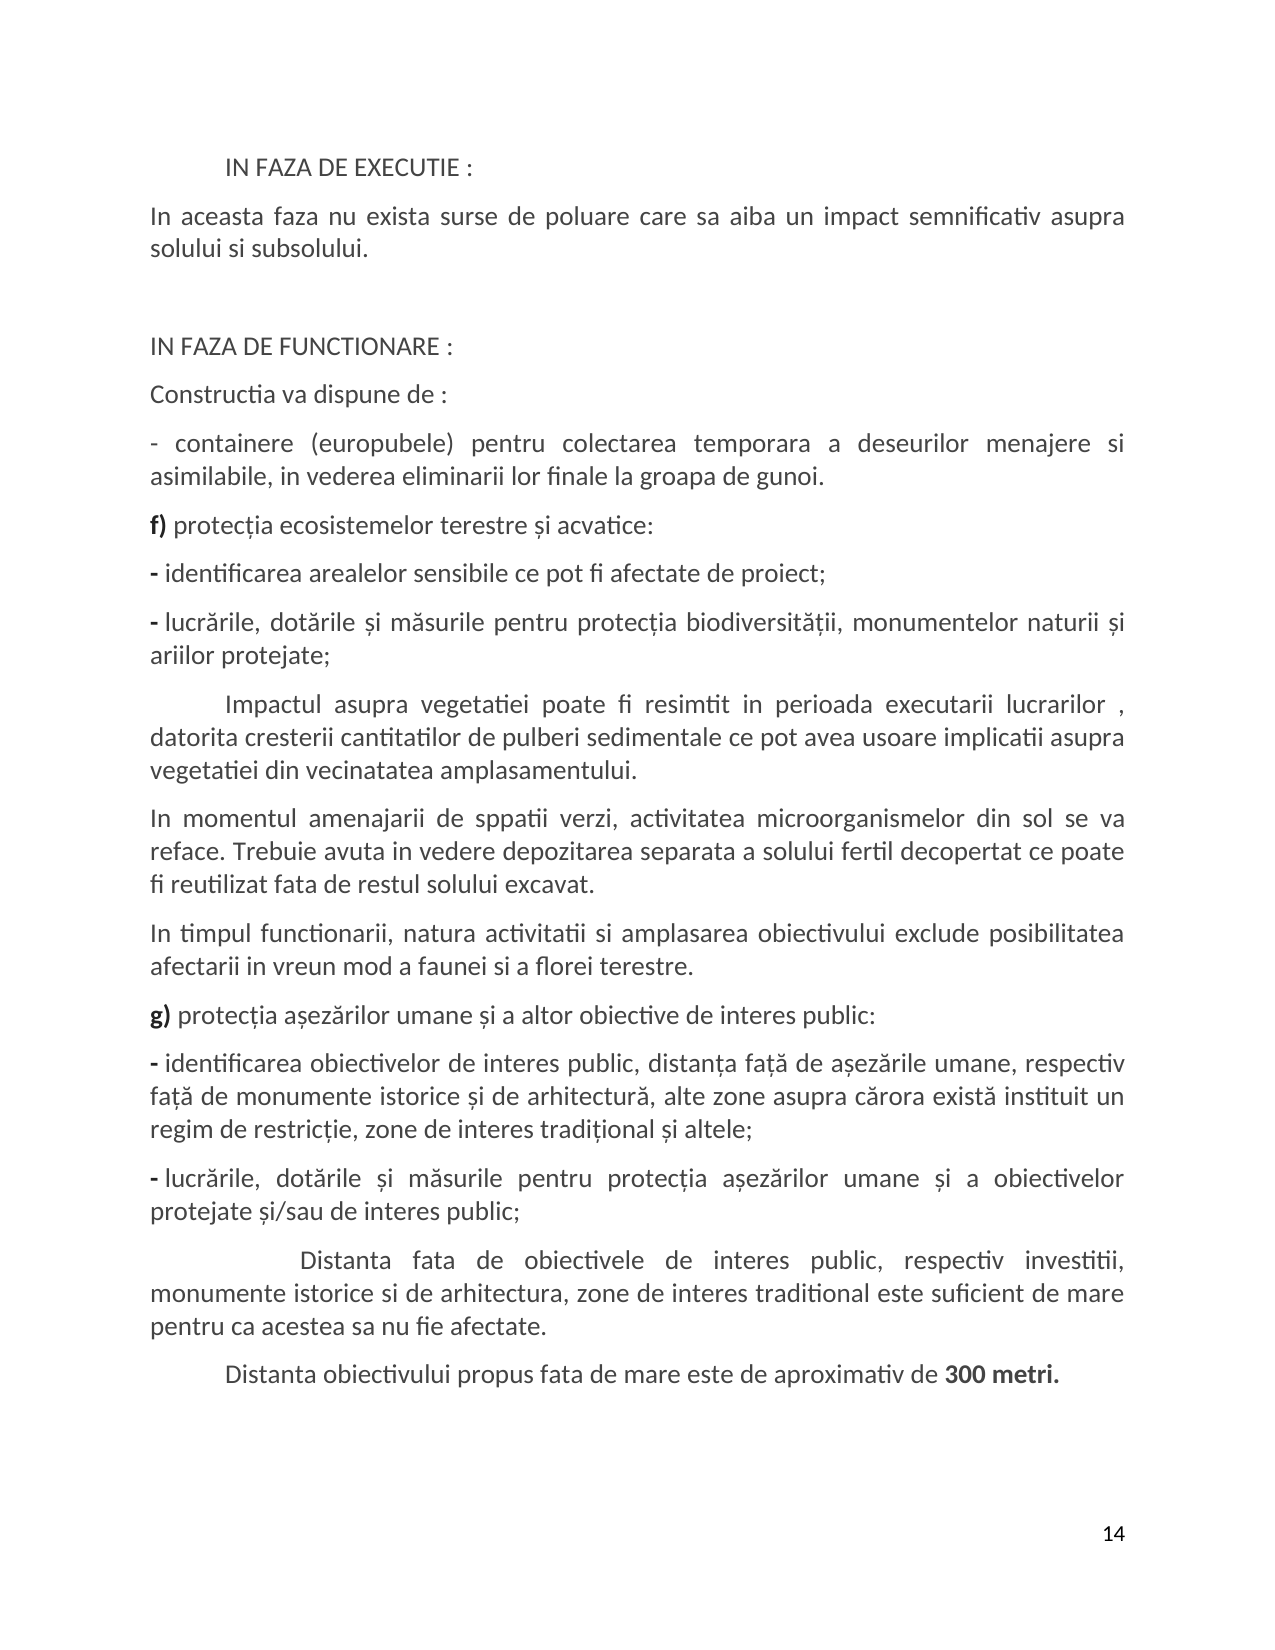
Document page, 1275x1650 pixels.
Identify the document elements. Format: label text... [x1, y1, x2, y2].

text - lucrările, dotările și măsurile pentru protecția așezărilor umane și a obiectivelor protejate și/sau de interes public; [150, 1161, 1125, 1227]
text IN FAZA DE FUNCTIONARE : [150, 329, 1125, 362]
text - identificarea arealelor sensibile ce pot fi afectate de proiect; [150, 557, 1125, 589]
text Impactul asupra vegetatiei poate fi resimtit in perioada executarii lucrarilor , datorita cresterii cantitatilor de pulberi sedimentale ce pot avea usoare implicatii asupra vegetatiei din vecinatatea amplasamentului. [150, 687, 1125, 786]
text Constructia va dispune de : [150, 378, 1125, 411]
text - lucrările, dotările și măsurile pentru protecția biodiversității, monumentelor naturii și ariilor protejate; [150, 605, 1125, 671]
text g) protecția așezărilor umane și a altor obiective de interes public: [150, 998, 1125, 1031]
text IN FAZA DE EXECUTIE : [150, 150, 1125, 183]
text Distanta fata de obiectivele de interes public, respectiv investitii, monumente istorice si de arhitectura, zone de interes traditional este suficient de mare pentru ca acestea sa nu fie afectate. [150, 1243, 1125, 1342]
text Distanta obiectivului propus fata de mare este de aproximativ de 300 metri. [150, 1358, 1125, 1391]
text - identificarea obiectivelor de interes public, distanța față de așezările umane, respectiv față de monumente istorice și de arhitectură, alte zone asupra cărora există instituit un regim de restricție, zone de interes tradițional și altele; [150, 1047, 1125, 1146]
text f) protecția ecosistemelor terestre și acvatice: [150, 508, 1125, 541]
text - containere (europubele) pentru colectarea temporara a deseurilor menajere si asimilabile, in vederea eliminarii lor finale la groapa de gunoi. [150, 426, 1125, 492]
text In timpul functionarii, natura activitatii si amplasarea obiectivului exclude posibilitatea afectarii in vreun mod a faunei si a florei terestre. [150, 916, 1125, 982]
text In momentul amenajarii de sppatii verzi, activitatea microorganismelor din sol se va reface. Trebuie avuta in vedere depozitarea separata a solului fertil decopertat ce poate fi reutilizat fata de restul solului excavat. [150, 802, 1125, 901]
text In aceasta faza nu exista surse de poluare care sa aiba un impact semnificativ asupra solului si subsolului. [150, 199, 1125, 265]
